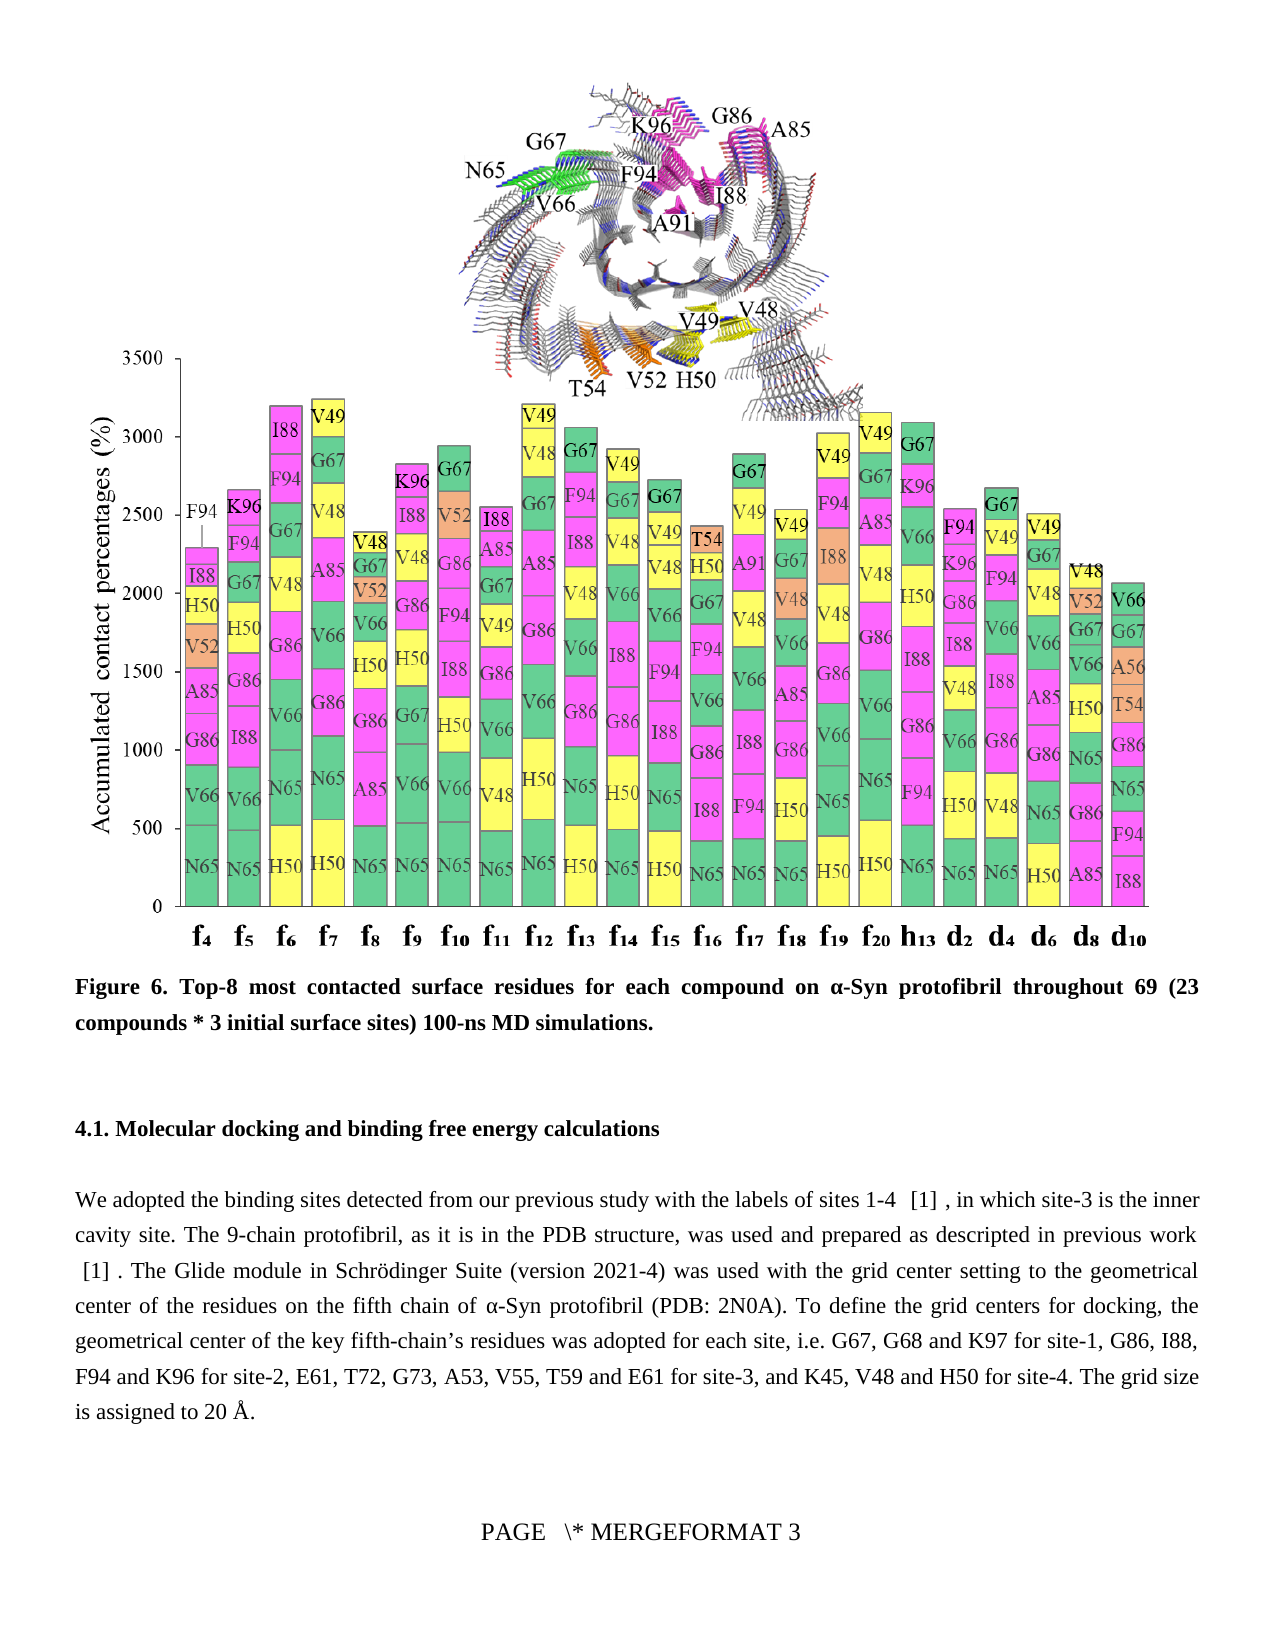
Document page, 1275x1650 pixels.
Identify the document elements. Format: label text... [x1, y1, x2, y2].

text Figure 6. Top-8 most contacted surface residues for each compound on α-Syn protofibril throughout 69 (23 compounds * 3 initial surface sites) 100-ns MD simulations. [75, 964, 1200, 1035]
text We adopted the binding sites detected from our previous study with the labels of sites 1-4 , in which site-3 is the inner cavity site. The 9-chain protofibril, as it is in the PDB structure, was used and prepared as descripted in previous work . The Glide module in Schrödinger Suite (version 2021-4) was used with the grid center setting to the geometrical center of the residues on the fifth chain of α-Syn protofibril (PDB: 2N0A). To define the grid centers for docking, the geometrical center of the key fifth-chain’s residues was adopted for each site, i.e. G67, G68 and K97 for site-1, G86, I88, F94 and K96 for site-2, E61, T72, G73, A53, V55, T59 and E61 for site-3, and K45, V48 and H50 for site-4. The grid size is assigned to 20 Å. [75, 1177, 1200, 1425]
list Molecular docking and binding free energy calculations [75, 1106, 1200, 1141]
picture [75, 75, 1161, 965]
